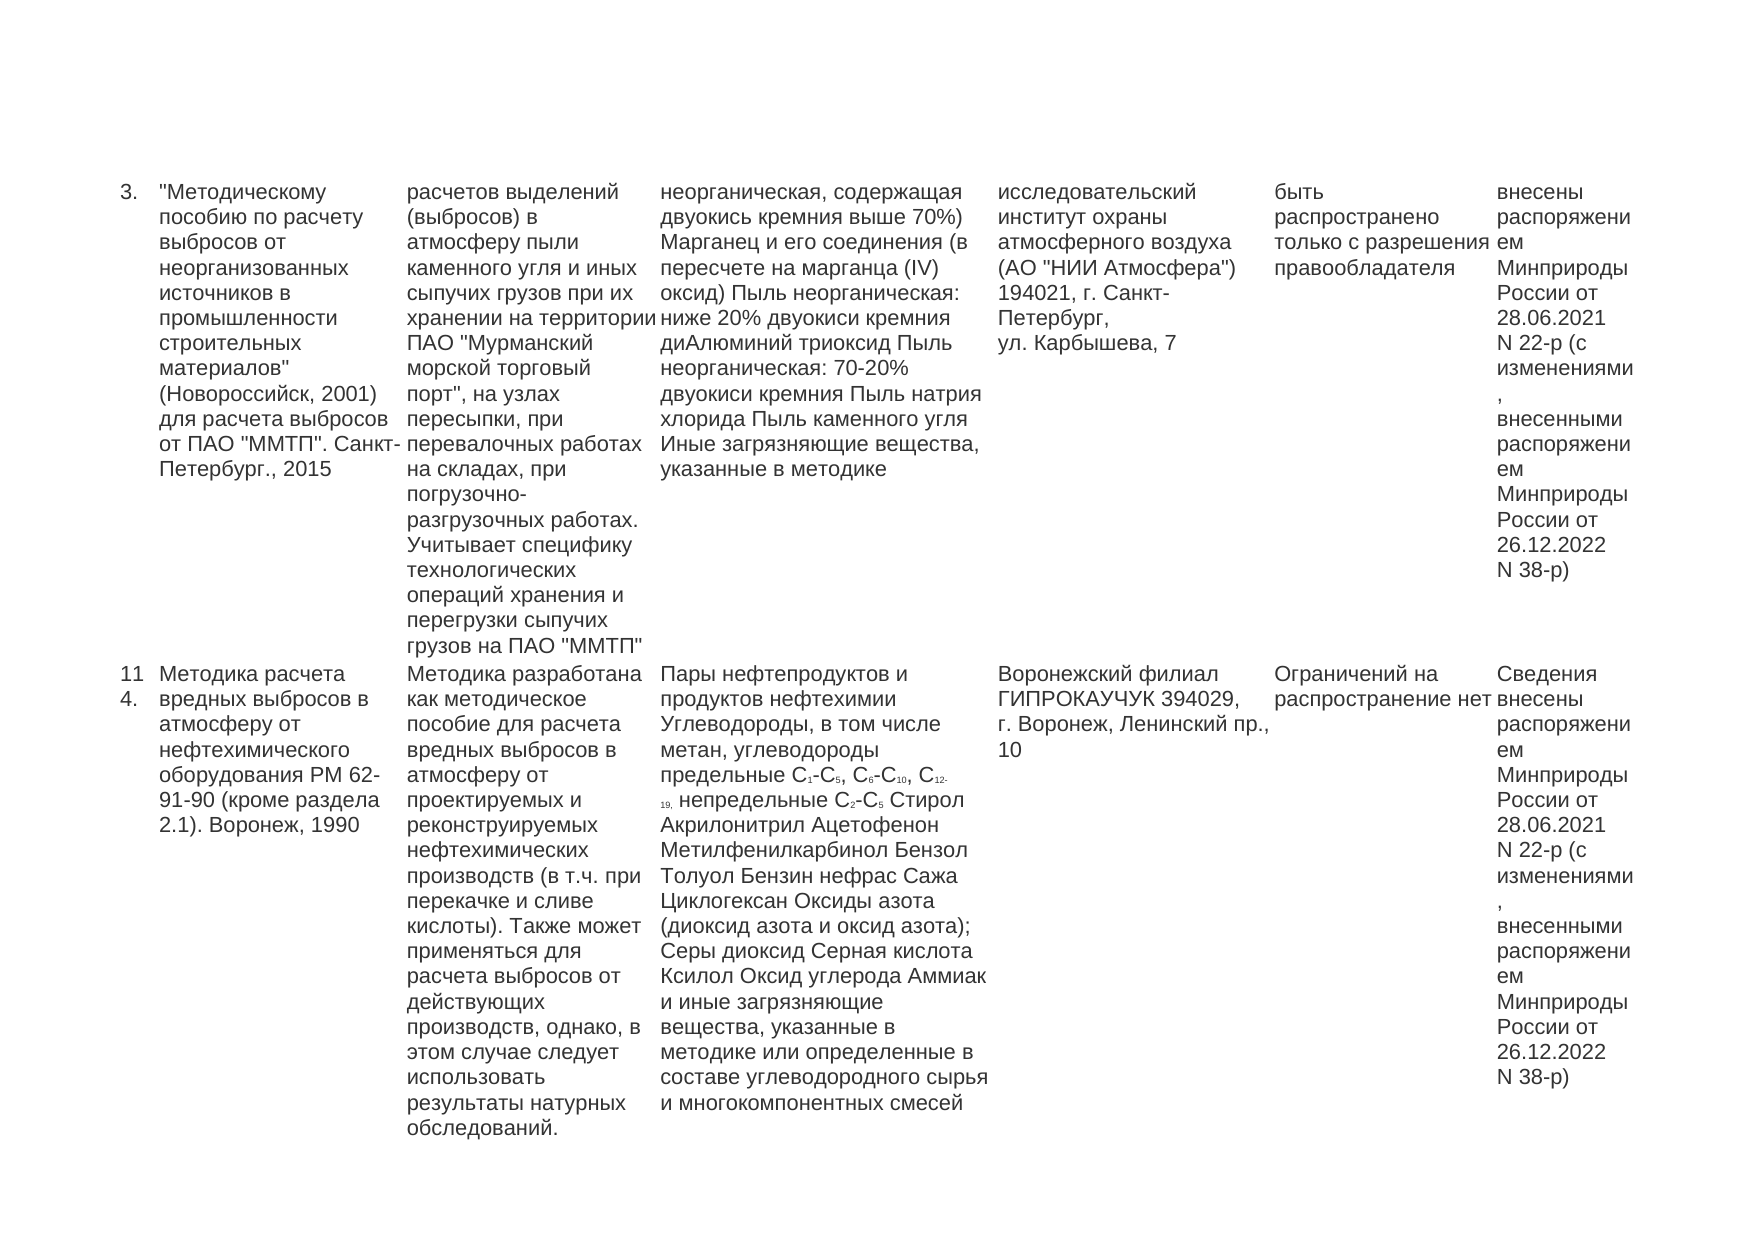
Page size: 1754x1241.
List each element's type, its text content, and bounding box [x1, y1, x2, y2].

table_cell 114. [118, 659, 157, 1141]
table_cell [158, 177, 405, 659]
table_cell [659, 659, 996, 1141]
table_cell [1273, 177, 1495, 659]
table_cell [659, 177, 996, 659]
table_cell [996, 659, 1273, 1141]
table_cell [1495, 177, 1636, 659]
table_cell 113. [118, 177, 157, 659]
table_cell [405, 659, 658, 1141]
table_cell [1273, 659, 1495, 1141]
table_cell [158, 659, 405, 1141]
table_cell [1495, 659, 1636, 1141]
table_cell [996, 177, 1273, 659]
